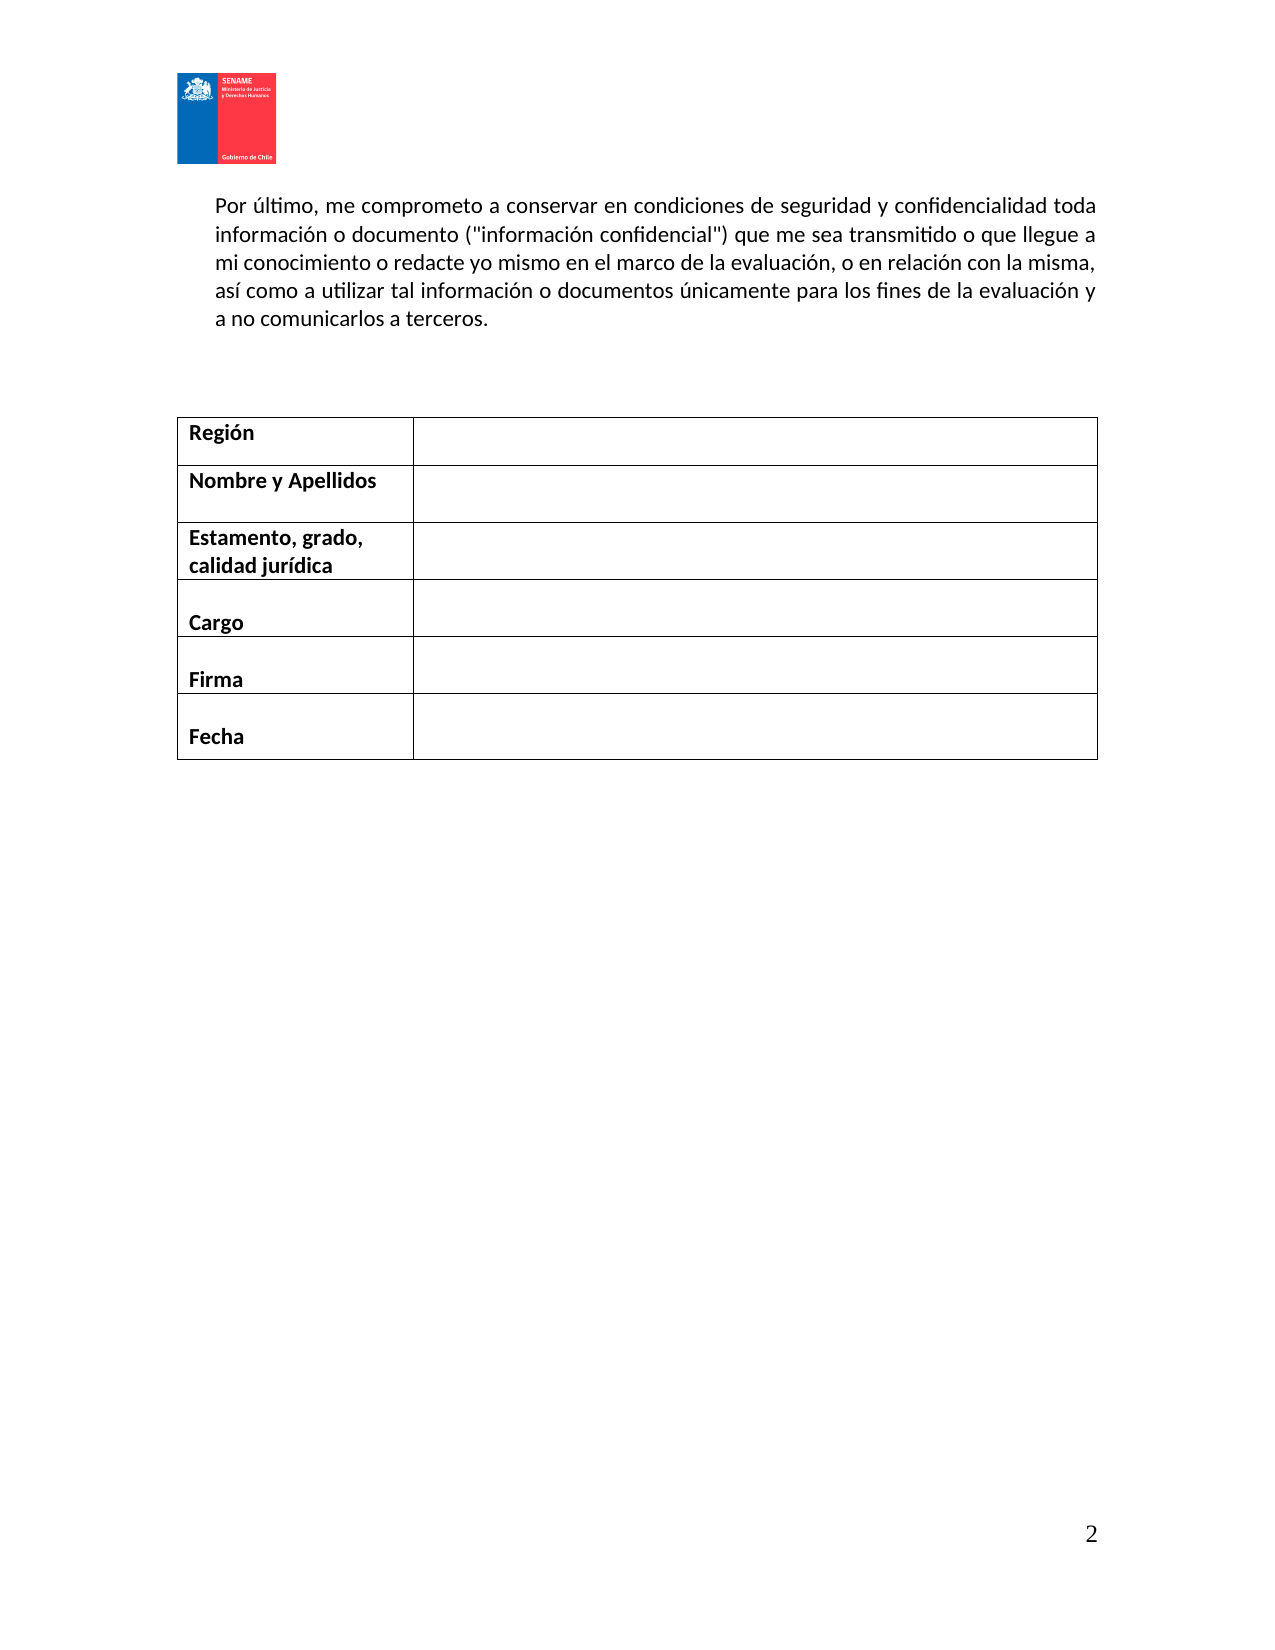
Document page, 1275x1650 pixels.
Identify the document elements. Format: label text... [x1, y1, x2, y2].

table_cell Cargo [178, 580, 413, 636]
table_cell [414, 694, 1097, 759]
table_cell [414, 523, 1097, 579]
table_cell [414, 466, 1097, 522]
table_cell Fecha [178, 694, 413, 759]
table_cell [414, 637, 1097, 693]
table_header [414, 418, 1097, 465]
table_cell Nombre y Apellidos [178, 466, 413, 522]
text Por último, me comprometo a conservar en condiciones de seguridad y confidencialidad toda información o documento ("información confidencial") que me sea transmitido o que llegue a mi conocimiento o redacte yo mismo en el marco de la evaluación, o en relación con la misma, así como a utilizar tal información o documentos únicamente para los fines de la evaluación y a no comunicarlos a terceros. [215, 192, 1098, 332]
table_cell [414, 580, 1097, 636]
picture [177, 73, 277, 164]
table_cell Firma [178, 637, 413, 693]
table_cell Estamento, grado, calidad jurídica [178, 523, 413, 579]
table_header Región [178, 418, 413, 465]
